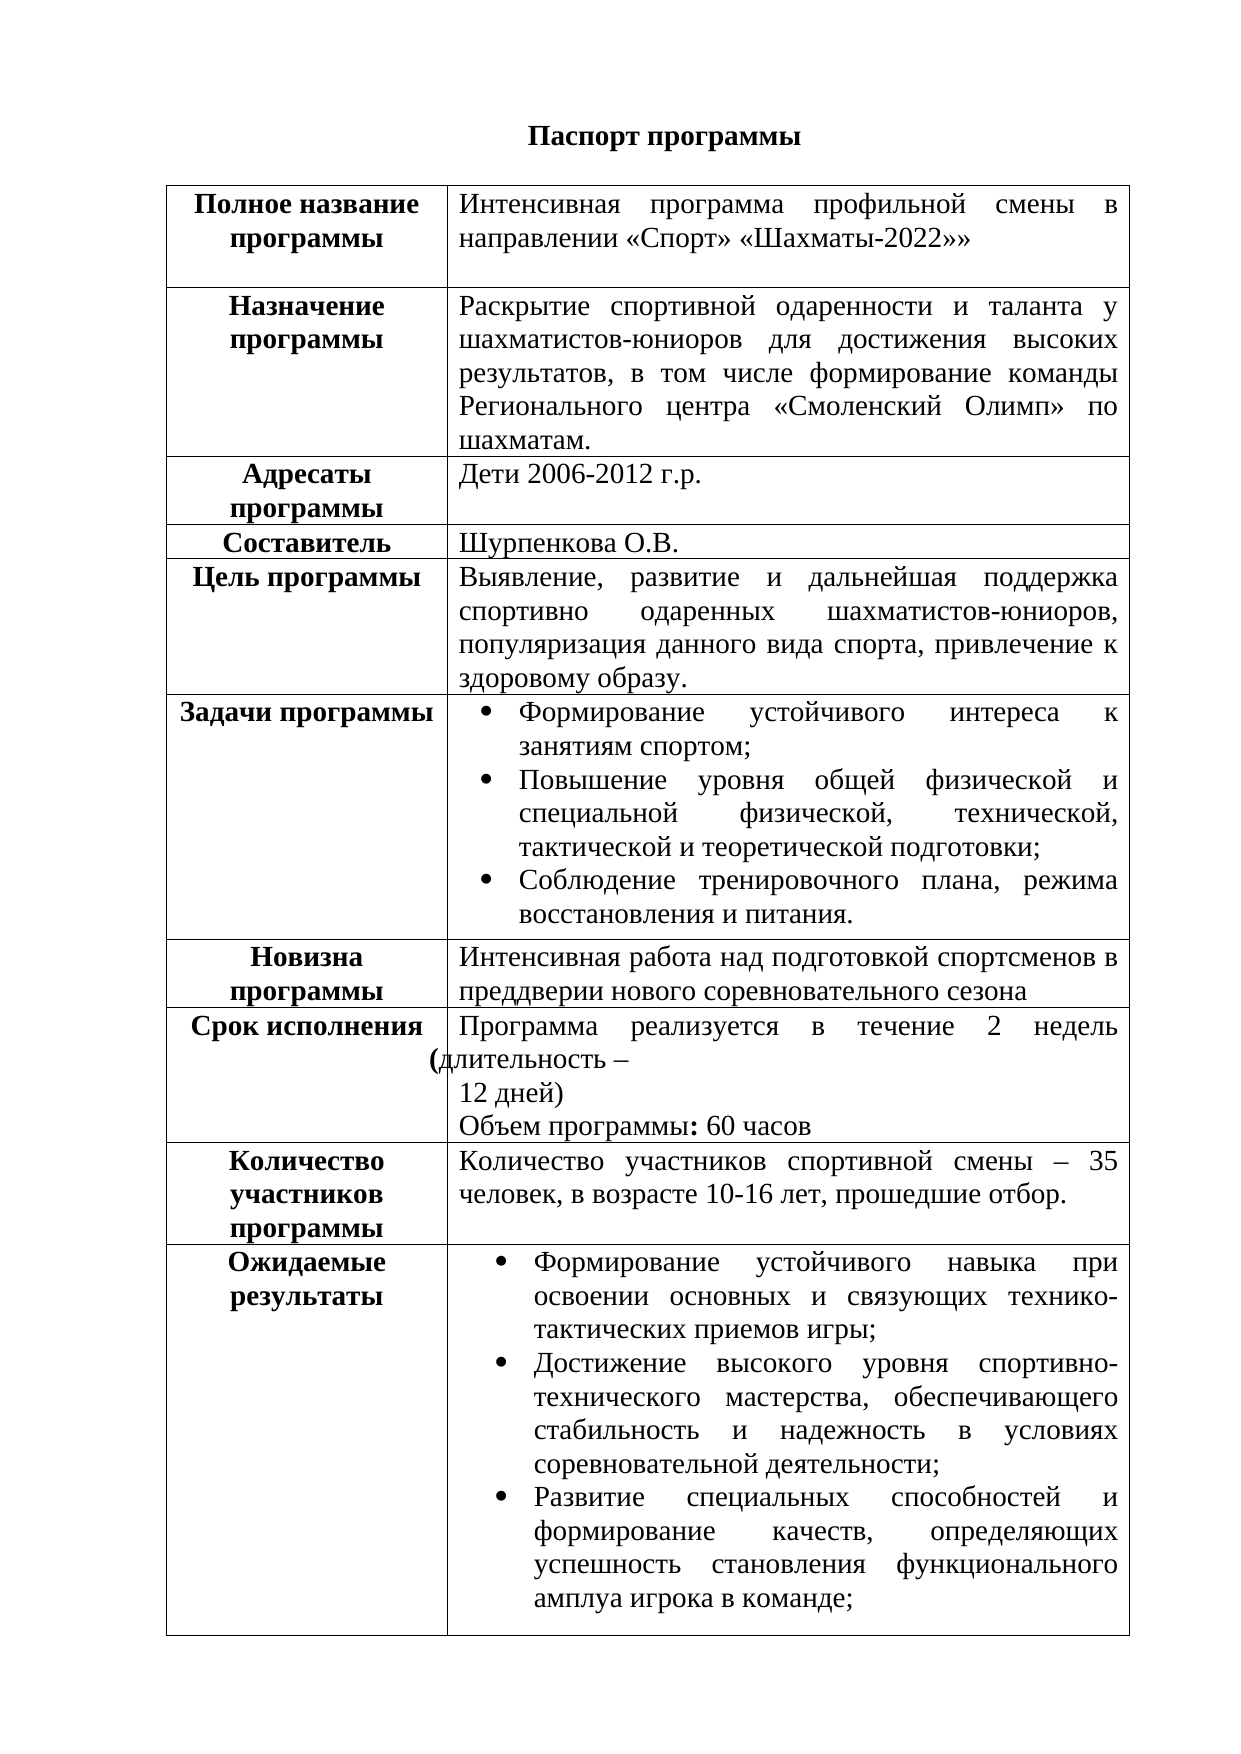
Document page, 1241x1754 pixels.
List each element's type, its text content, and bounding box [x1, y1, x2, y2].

table_header Интенсивная программа профильной смены в направлении «Спорт» «Шахматы-2022»» [448, 186, 1129, 287]
table_cell Новизна программы [167, 940, 447, 1007]
text Паспорт программы [148, 118, 1152, 152]
table_cell Адресаты программы [167, 457, 447, 524]
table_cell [167, 1245, 447, 1635]
table_cell Количество участников программы [167, 1143, 447, 1243]
table_cell Количество участников спортивной смены – 35 человек, в возрасте 10-16 лет, прошедшие отбор. [448, 1143, 1129, 1243]
table_header Полное название программы [167, 186, 447, 287]
table_cell Выявление, развитие и дальнейшая поддержка спортивно одаренных шахматистов-юниоров, популяризация данного вида спорта, привлечение к здоровому образу. [448, 559, 1129, 693]
table_cell Интенсивная работа над подготовкой спортсменов в преддверии нового соревновательного сезона [448, 940, 1129, 1007]
table_cell Цель программы [167, 559, 447, 693]
table_cell Формирование устойчивого интереса к занятиям спортом; Повышение уровня общей физической и специальной физической, технической, тактической и теоретической подготовки; Соблюдение тренировочного плана, режима восстановления и питания. [448, 695, 1129, 938]
table_cell Программа реализуется в течение 2 недель (длительность – 12 дней) Объем программы: 60 часов [448, 1008, 1129, 1142]
table_cell Задачи программы [167, 695, 447, 938]
table_cell Составитель [167, 525, 447, 558]
table_cell Шурпенкова О.В. [448, 525, 1129, 558]
table_cell Дети 2006-2012 г.р. [448, 457, 1129, 524]
table_cell Назначение программы [167, 288, 447, 456]
table_cell Срок исполнения [167, 1008, 447, 1142]
table_cell Раскрытие спортивной одаренности и таланта у шахматистов-юниоров для достижения высоких результатов, в том числе формирование команды Регионального центра «Смоленский Олимп» по шахматам. [448, 288, 1129, 456]
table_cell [448, 1245, 1129, 1635]
